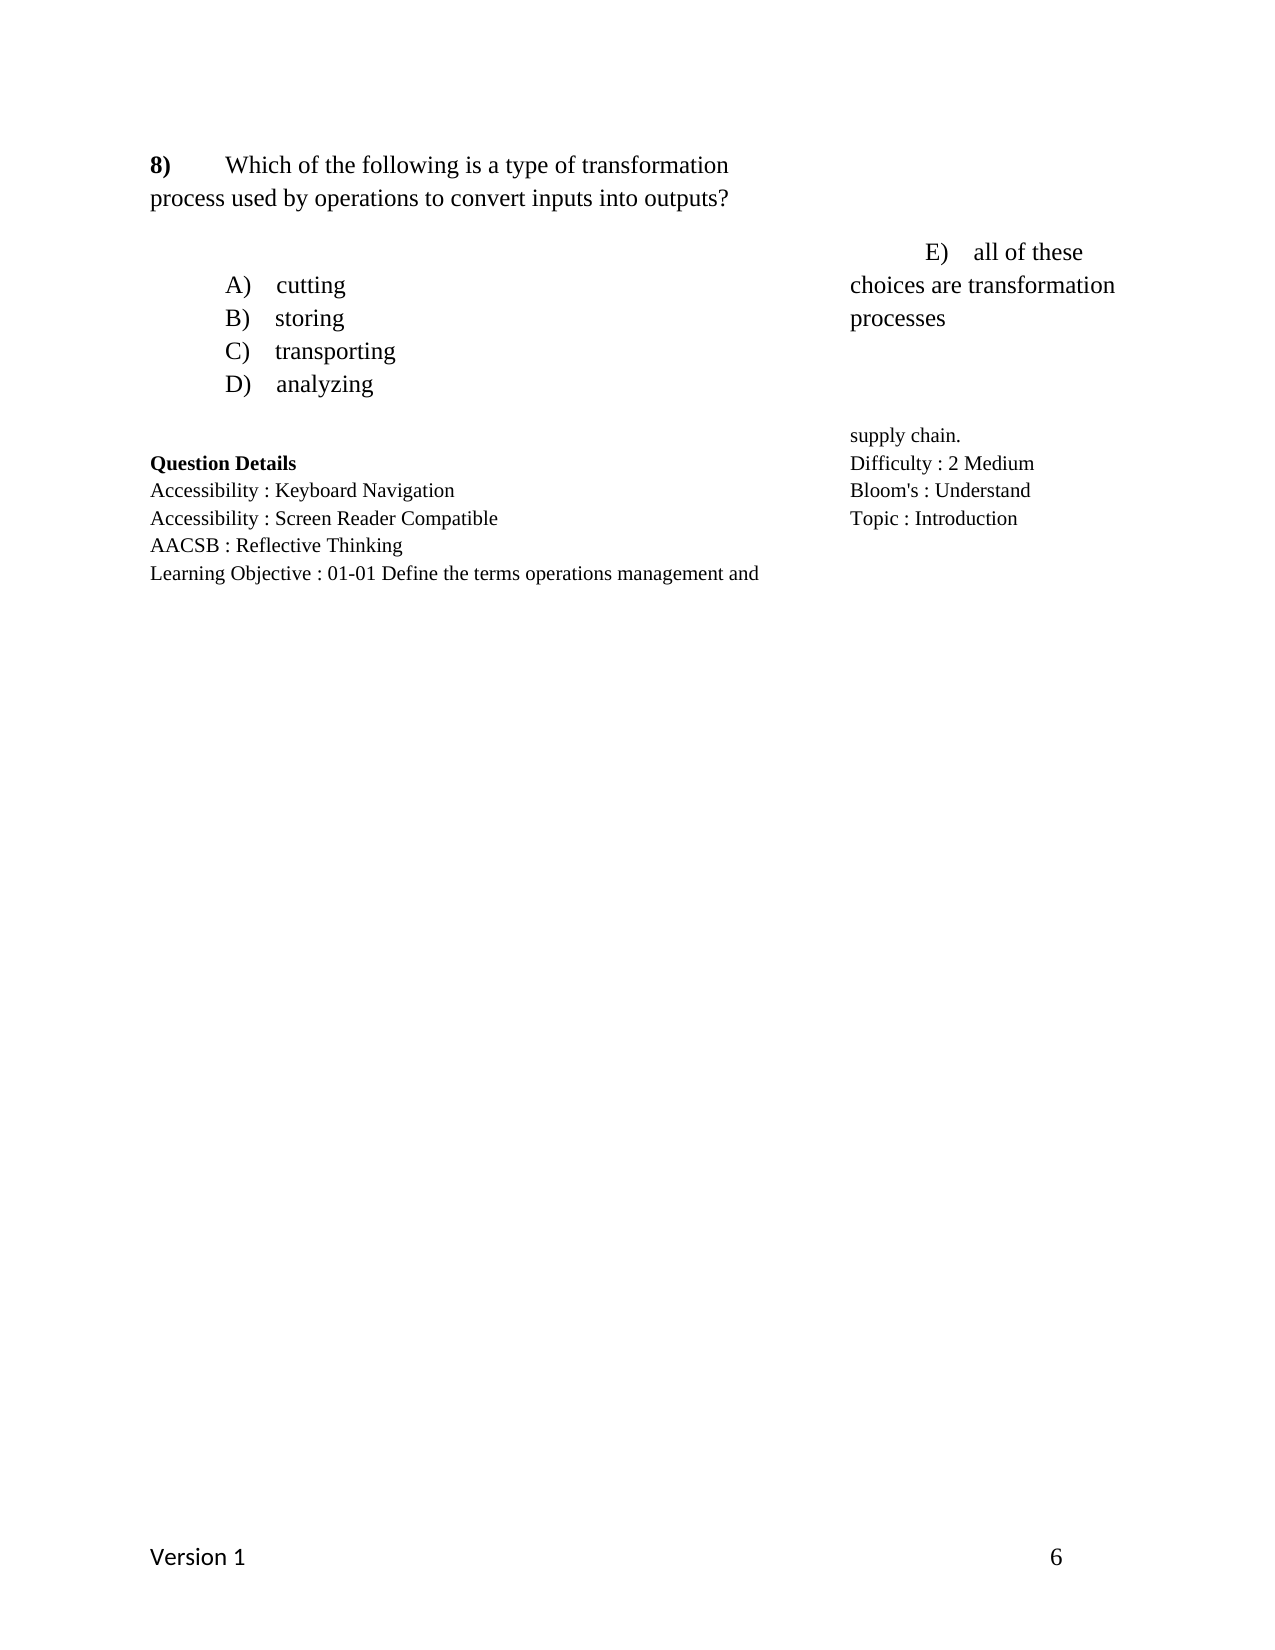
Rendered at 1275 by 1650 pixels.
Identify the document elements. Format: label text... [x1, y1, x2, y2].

text Question Details Accessibility : Keyboard Navigation Accessibility : Screen Reader Compatible AACSB : Reflective Thinking Learning Objective : 01-01 Define the terms operations management and supply chain. Difficulty : 2 Medium Bloom's : Understand Topic : Introduction [150, 423, 775, 585]
text Question Details Accessibility : Keyboard Navigation Accessibility : Screen Reader Compatible AACSB : Reflective Thinking Learning Objective : 01-01 Define the terms operations management and supply chain. Difficulty : 2 Medium Bloom's : Understand Topic : Introduction [850, 423, 1125, 530]
text 8) Which of the following is a type of transformation process used by operations to convert inputs into outputs? [150, 150, 775, 212]
text A) cutting B) storing C) transporting D) analyzing E) all of these choices are transformation processes [850, 237, 1125, 365]
text A) cutting B) storing C) transporting D) analyzing E) all of these choices are transformation processes [150, 237, 775, 398]
